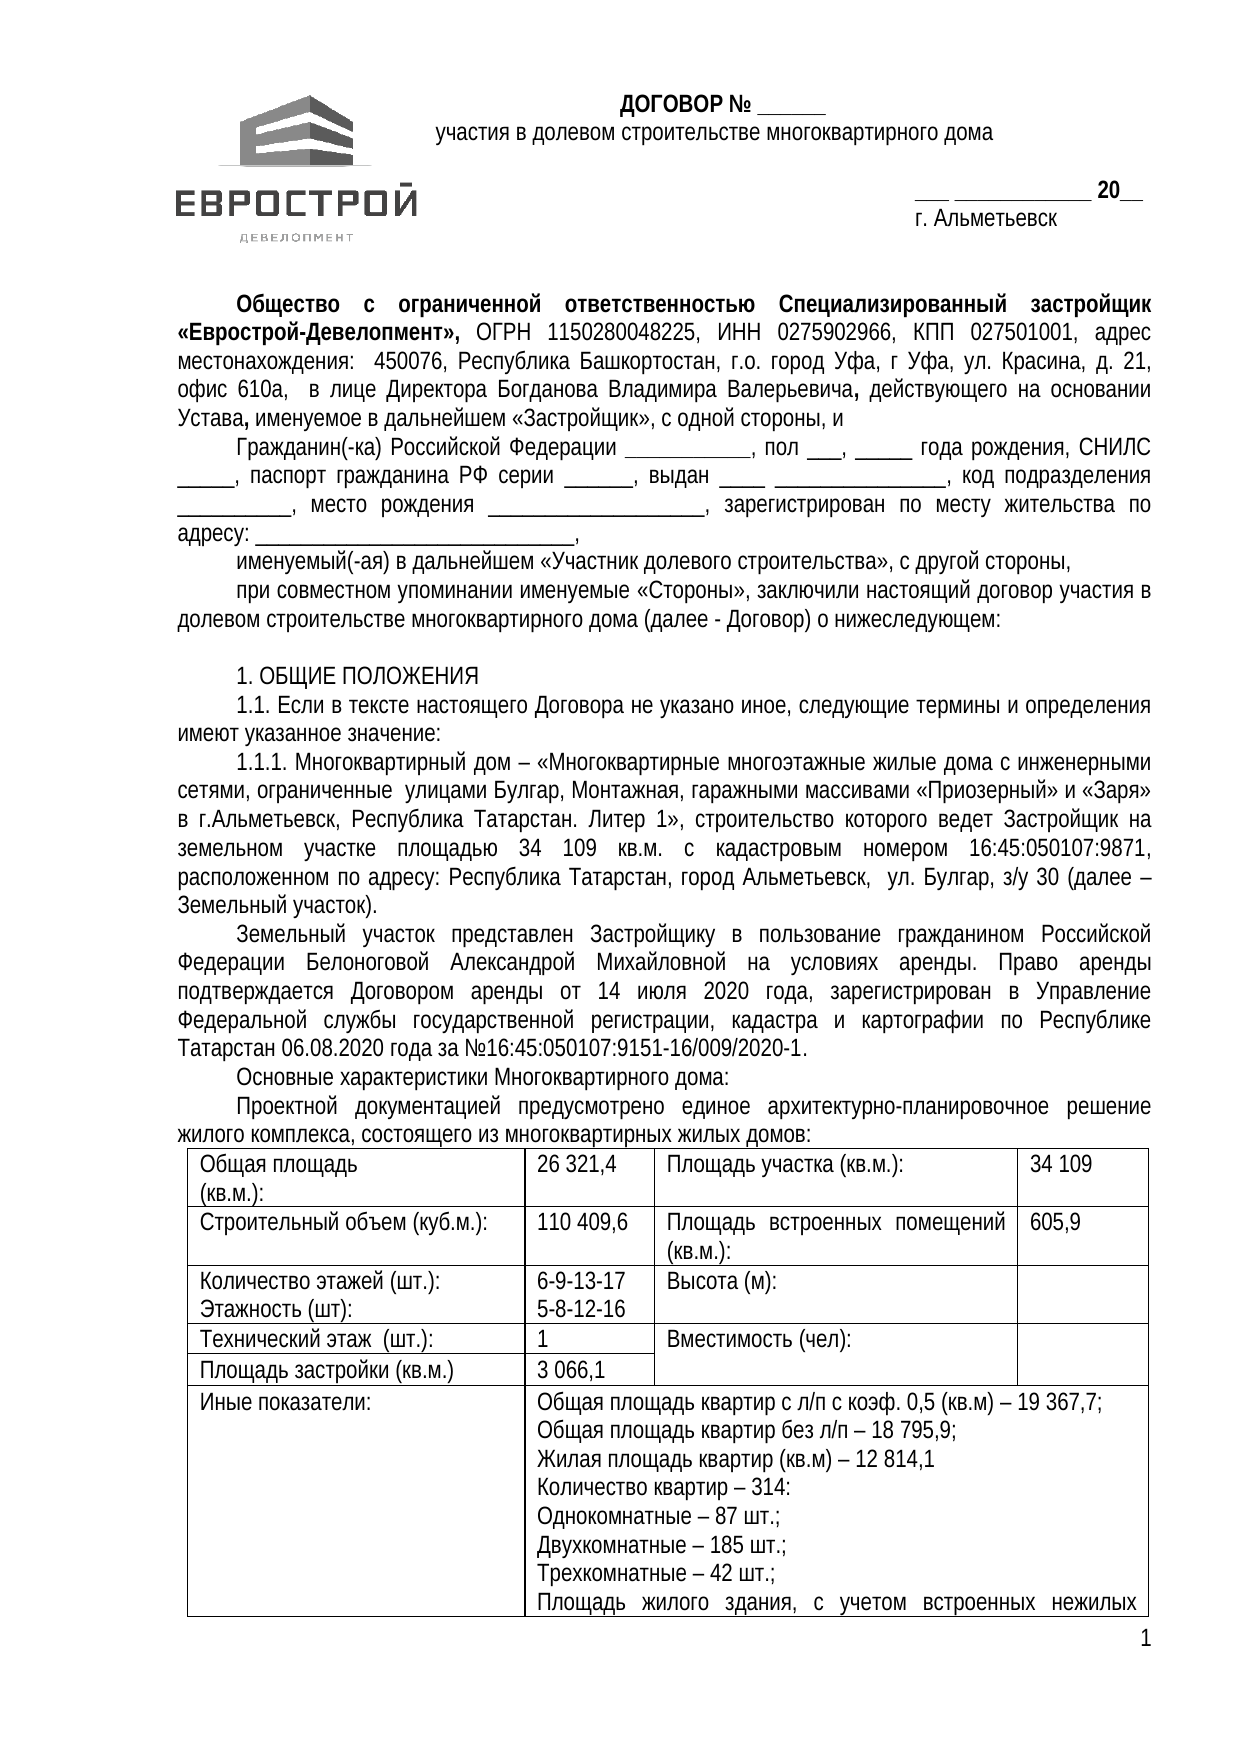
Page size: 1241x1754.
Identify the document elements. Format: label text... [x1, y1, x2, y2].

text Земельный участок представлен Застройщику в пользование гражданином Российской Федерации Белоноговой Александрой Михайловной на условиях аренды. Право аренды подтверждается Договором аренды от 14 июля 2020 года, зарегистрирован в Управление Федеральной службы государственной регистрации, кадастра и картографии по Республике Татарстан 06.08.2020 года за №16:45:050107:9151-16/009/2020-1. [177, 919, 1152, 1062]
text 1.1.1. Многоквартирный дом – «Многоквартирные многоэтажные жилые дома с инженерными сетями, ограниченные улицами Булгар, Монтажная, гаражными массивами «Приозерный» и «Заря» в г.Альметьевск, Республика Татарстан. Литер 1», строительство которого ведет Застройщик на земельном участке площадью 34 109 кв.м. с кадастровым номером 16:45:050107:9871, расположенном по адресу: Республика Татарстан, город Альметьевск, ул. Булгар, з/у 30 (далее – Земельный участок). [177, 747, 1152, 919]
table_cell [526, 1386, 1148, 1616]
table_header Общая площадь (кв.м.): [188, 1149, 524, 1206]
text Проектной документацией предусмотрено единое архитектурно-планировочное решение жилого комплекса, состоящего из многоквартирных жилых домов: [177, 1091, 1152, 1148]
table_cell 1 [526, 1324, 654, 1353]
table_cell 3 066,1 [526, 1354, 654, 1385]
text участия в долевом строительстве многоквартирного дома [417, 117, 1152, 146]
table_header 26 321,4 [526, 1149, 654, 1206]
text г. Альметьевск [915, 203, 1152, 232]
text ДОГОВОР № ______ [546, 89, 1152, 117]
table_header 34 109 [1018, 1149, 1148, 1206]
text Гражданин(-ка) Российской Федерации ___________, пол ___, _____ года рождения, СНИЛС _____, паспорт гражданина РФ серии ______, выдан ____ _______________, код подразделения __________, место рождения ___________________, зарегистрирован по месту жительства по адресу: ____________________________, [177, 432, 1152, 546]
table_cell [1018, 1324, 1148, 1385]
table_cell Площадь застройки (кв.м.) [188, 1354, 524, 1385]
text именуемый(-ая) в дальнейшем «Участник долевого строительства», с другой стороны, [177, 546, 1152, 575]
table_cell Вместимость (чел): [655, 1324, 1017, 1385]
text Основные характеристики Многоквартирного дома: [177, 1062, 1152, 1091]
table_cell 110 409,6 [526, 1207, 654, 1264]
text 1.1. Если в тексте настоящего Договора не указано иное, следующие термины и определения имеют указанное значение: [177, 689, 1152, 747]
picture [176, 95, 417, 243]
table_cell Строительный объем (куб.м.): [188, 1207, 524, 1264]
table_cell Площадь встроенных помещений (кв.м.): [655, 1207, 1017, 1264]
table_header Площадь участка (кв.м.): [655, 1149, 1017, 1206]
table_cell Высота (м): [655, 1266, 1017, 1323]
table_cell Иные показатели: [188, 1386, 524, 1616]
table_cell Технический этаж (шт.): [188, 1324, 524, 1353]
text ___ ____________ 20__ [915, 174, 1152, 203]
text Общество с ограниченной ответственностью Специализированный застройщик «Еврострой-Девелопмент», ОГРН 1150280048225, ИНН 0275902966, КПП 027501001, адрес местонахождения: 450076, Республика Башкортостан, г.о. город Уфа, г Уфа, ул. Красина, д. 21, офис 610а, в лице Директора Богданова Владимира Валерьевича, действующего на основании Устава, именуемое в дальнейшем «Застройщик», с одной стороны, и [177, 288, 1152, 432]
table_cell 6-9-13-17 5-8-12-16 [526, 1266, 654, 1323]
table_cell [1018, 1266, 1148, 1323]
table_cell 605,9 [1018, 1207, 1148, 1264]
text 1. ОБЩИЕ ПОЛОЖЕНИЯ [177, 661, 1152, 689]
text при совместном упоминании именуемые «Стороны», заключили настоящий договор участия в долевом строительстве многоквартирного дома (далее - Договор) о нижеследующем: [177, 575, 1152, 632]
table_cell Количество этажей (шт.): Этажность (шт): [188, 1266, 524, 1323]
